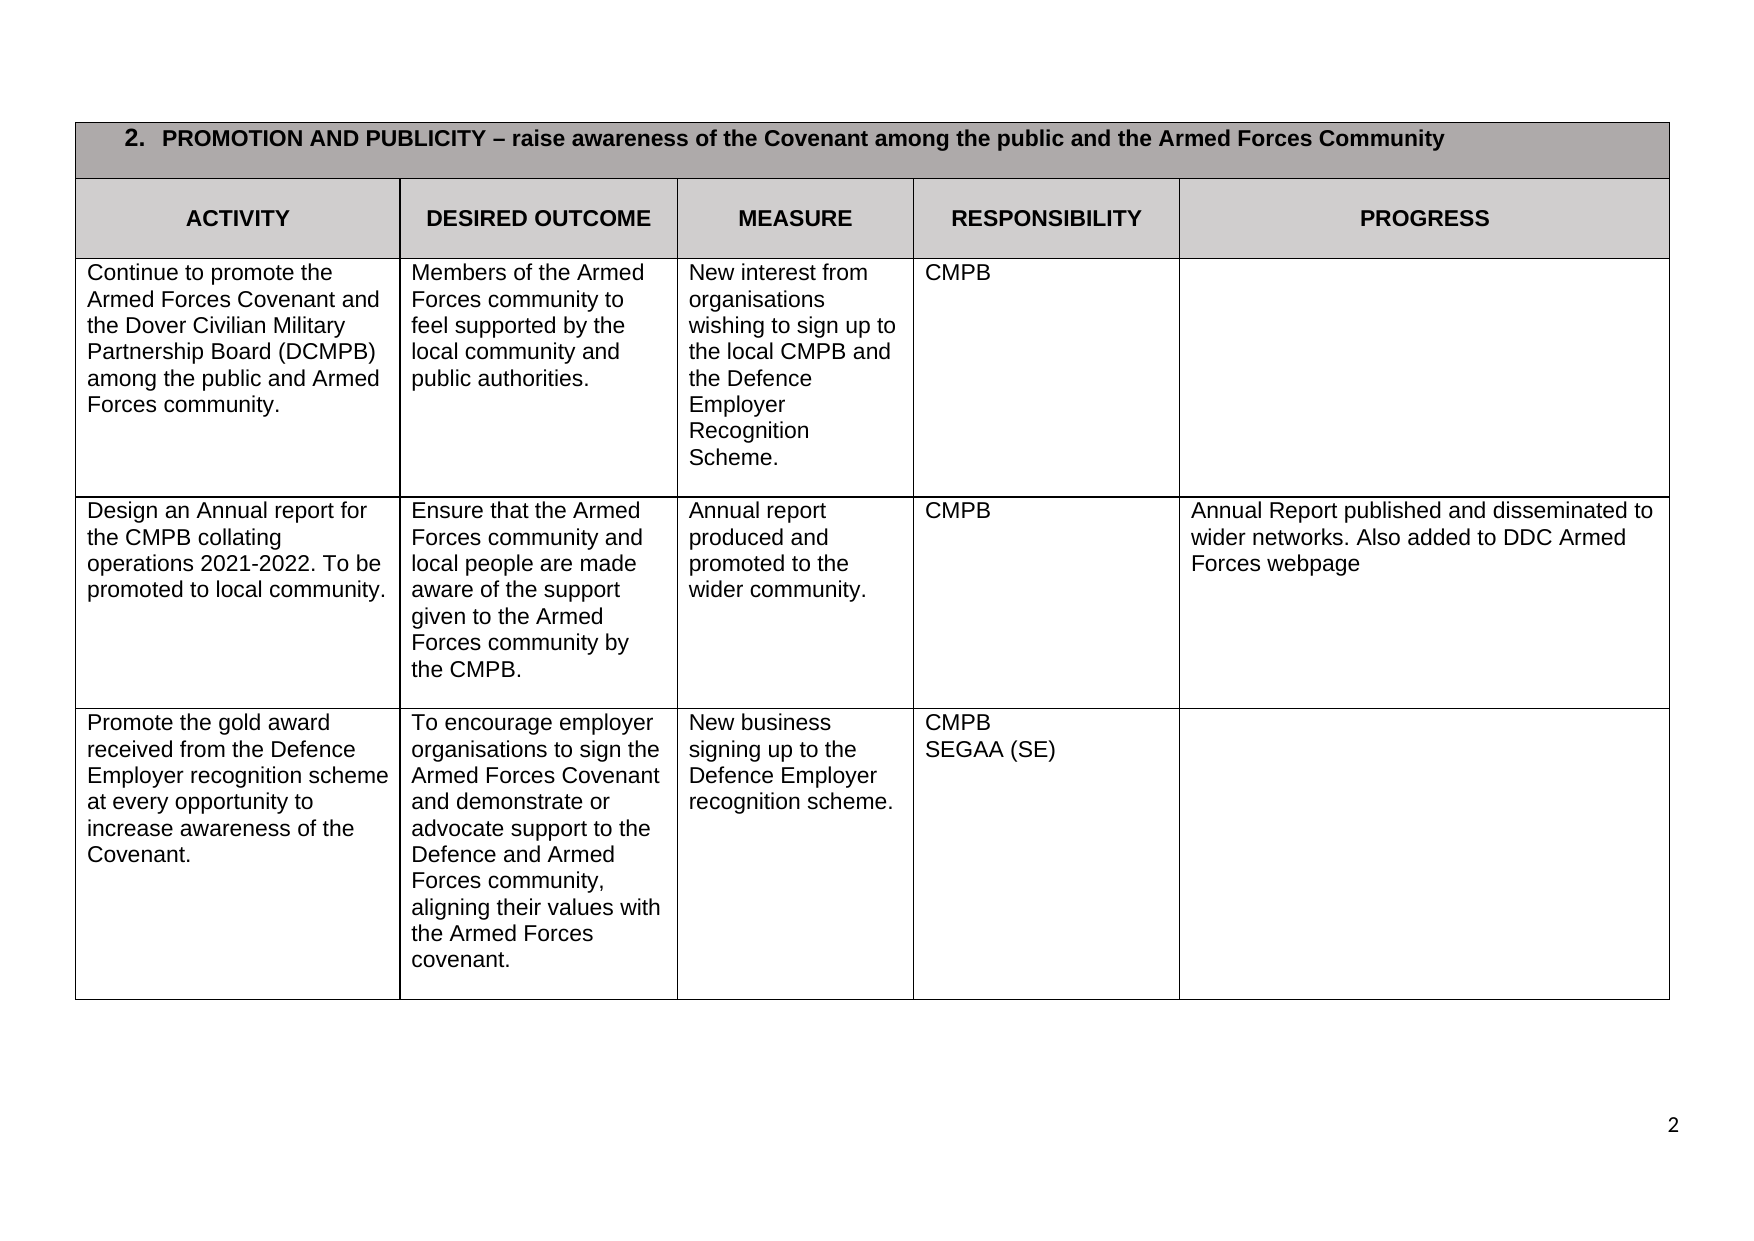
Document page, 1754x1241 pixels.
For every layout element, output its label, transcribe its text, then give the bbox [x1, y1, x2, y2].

table_cell Promote the gold award received from the Defence Employer recognition scheme at every opportunity to increase awareness of the Covenant. [76, 709, 399, 999]
table_cell CMPB [914, 259, 1179, 496]
table_header PROMOTION AND PUBLICITY – raise awareness of the Covenant among the public and the Armed Forces Community [76, 123, 1669, 178]
table_cell New business signing up to the Defence Employer recognition scheme. [678, 709, 913, 999]
table_cell CMPB SEGAA (SE) [914, 709, 1179, 999]
table_cell Ensure that the Armed Forces community and local people are made aware of the support given to the Armed Forces community by the CMPB. [401, 498, 677, 708]
table_cell [1180, 259, 1669, 496]
table_cell [1180, 709, 1669, 999]
table_cell CMPB [914, 498, 1179, 708]
table_cell MEASURE [678, 179, 913, 258]
table_cell PROGRESS [1180, 179, 1669, 258]
table_cell New interest from organisations wishing to sign up to the local CMPB and the Defence Employer Recognition Scheme. [678, 259, 913, 496]
table_cell ACTIVITY [76, 179, 399, 258]
table_cell Members of the Armed Forces community to feel supported by the local community and public authorities. [401, 259, 677, 496]
table_cell Annual Report published and disseminated to wider networks. Also added to DDC Armed Forces webpage [1180, 498, 1669, 708]
table_cell Annual report produced and promoted to the wider community. [678, 498, 913, 708]
table_cell Continue to promote the Armed Forces Covenant and the Dover Civilian Military Partnership Board (DCMPB) among the public and Armed Forces community. [76, 259, 399, 496]
table_cell DESIRED OUTCOME [401, 179, 677, 258]
table_cell Design an Annual report for the CMPB collating operations 2021-2022. To be promoted to local community. [76, 498, 399, 708]
table_cell To encourage employer organisations to sign the Armed Forces Covenant and demonstrate or advocate support to the Defence and Armed Forces community, aligning their values with the Armed Forces covenant. [401, 709, 677, 999]
table_cell RESPONSIBILITY [914, 179, 1179, 258]
